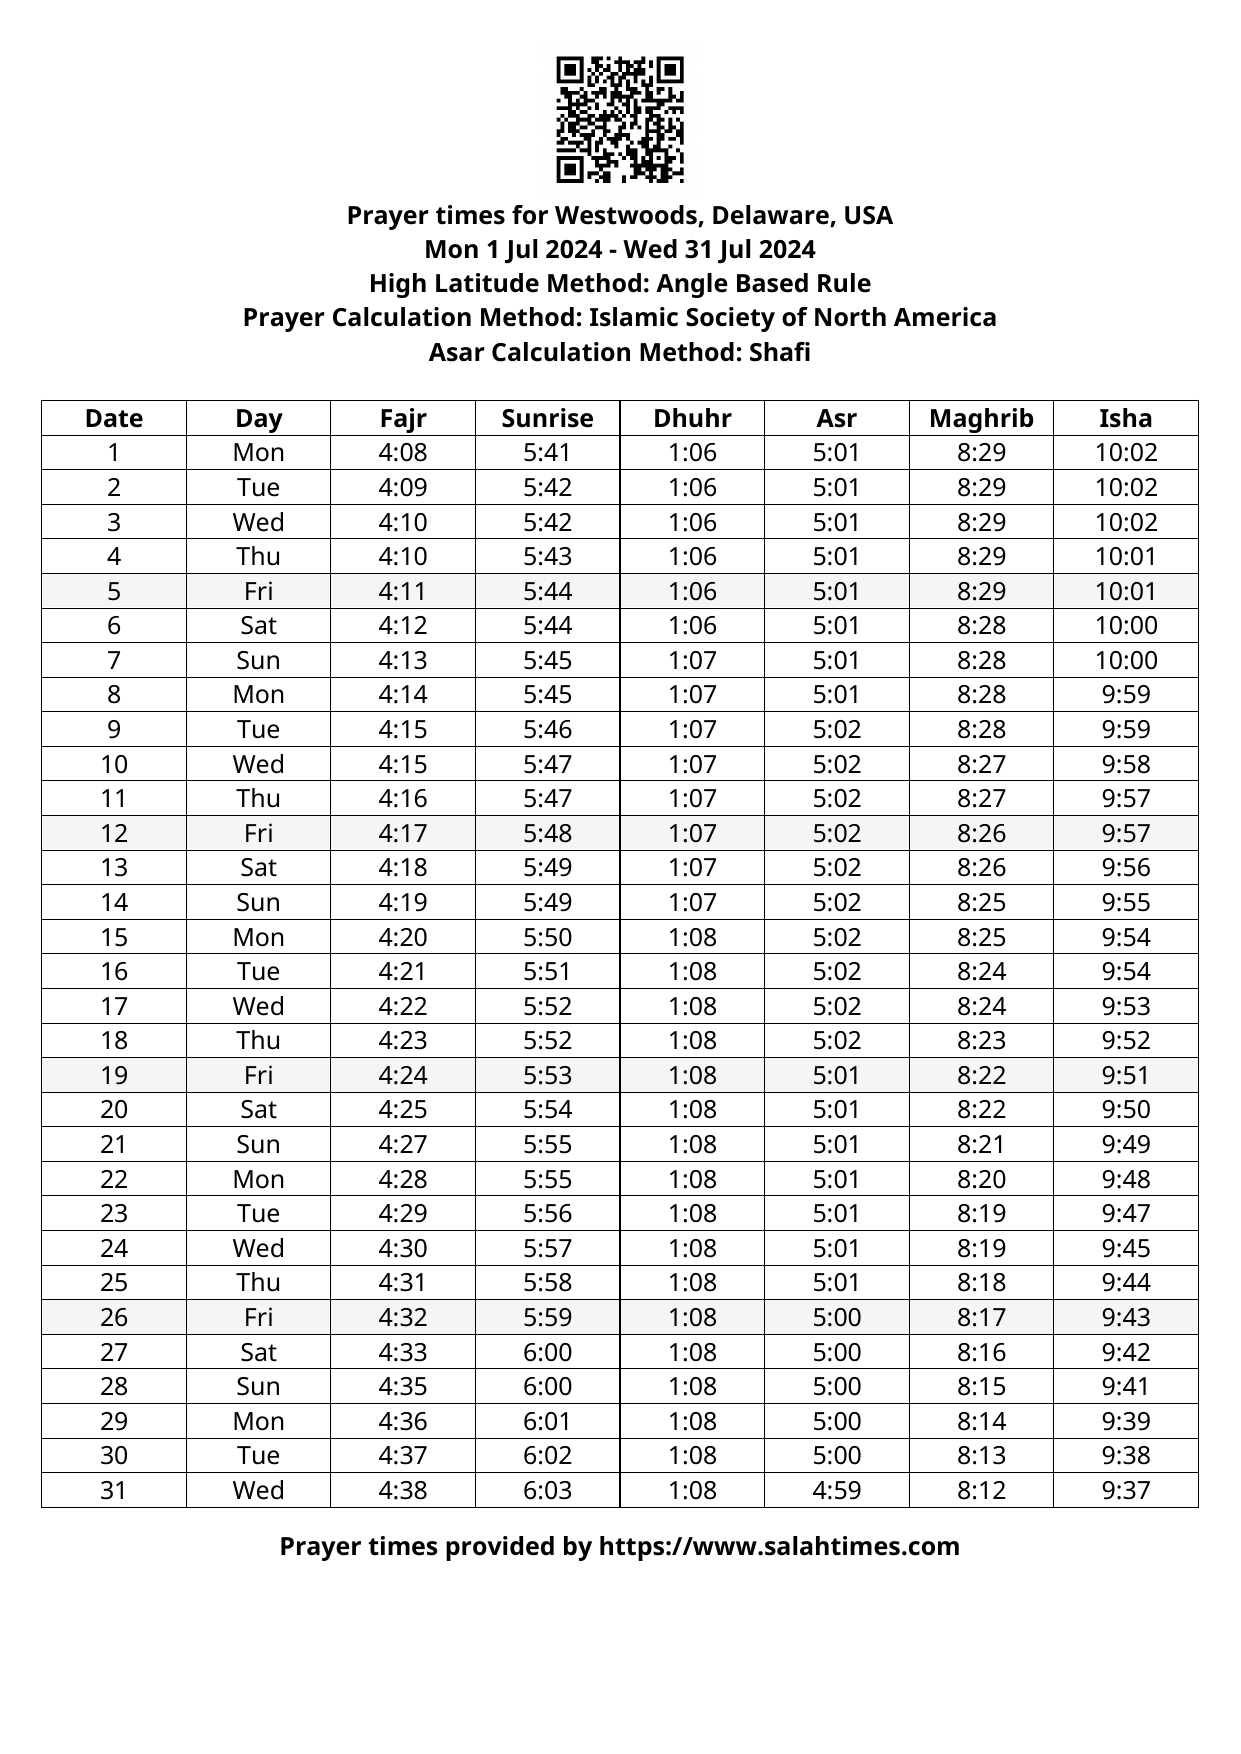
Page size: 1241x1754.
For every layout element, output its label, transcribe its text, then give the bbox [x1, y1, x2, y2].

table_cell 5:44 [476, 609, 619, 642]
table_cell 1:08 [621, 1231, 764, 1264]
table_cell 5:47 [476, 781, 619, 815]
table_cell 9:47 [1054, 1196, 1198, 1230]
table_cell 28 [42, 1369, 186, 1403]
table_cell 4:33 [331, 1335, 475, 1368]
table_cell Sun [187, 1369, 330, 1403]
table_cell 5:02 [765, 989, 909, 1022]
table_cell 9:38 [1054, 1439, 1198, 1472]
table_cell 5:55 [476, 1127, 619, 1161]
table_cell 1:07 [621, 851, 764, 884]
table_cell 8:22 [910, 1093, 1053, 1126]
table_cell 1:08 [621, 1058, 764, 1092]
table_cell Tue [187, 470, 330, 504]
table_cell 4:28 [331, 1162, 475, 1195]
table_cell 9:39 [1054, 1404, 1198, 1437]
table_cell 4:13 [331, 643, 475, 677]
table_cell 5:02 [765, 885, 909, 919]
table_cell 9:57 [1054, 816, 1198, 849]
table_cell Wed [187, 1231, 330, 1264]
table_cell 4:10 [331, 505, 475, 538]
table_cell 4:38 [331, 1473, 475, 1507]
table_cell 5:01 [765, 436, 909, 469]
table_cell 6:02 [476, 1439, 619, 1472]
table_cell 8:17 [910, 1300, 1053, 1334]
table_cell 8:22 [910, 1058, 1053, 1092]
table_cell 4:18 [331, 851, 475, 884]
table_cell 1:06 [621, 539, 764, 573]
table_cell 10:00 [1054, 643, 1198, 677]
table_cell 5:01 [765, 470, 909, 504]
table_cell 5:01 [765, 1196, 909, 1230]
table_cell 4:10 [331, 539, 475, 573]
table_cell 5:01 [765, 1231, 909, 1264]
table_cell 8:23 [910, 1024, 1053, 1057]
table_cell 5:44 [476, 574, 619, 607]
table_header Maghrib [910, 401, 1053, 434]
table_header Day [187, 401, 330, 434]
table_cell 5 [42, 574, 186, 607]
table_cell 8:28 [910, 609, 1053, 642]
table_cell 4:12 [331, 609, 475, 642]
table_cell 8:29 [910, 436, 1053, 469]
table_cell 4:27 [331, 1127, 475, 1161]
table_header Asr [765, 401, 909, 434]
table_cell 5:00 [765, 1300, 909, 1334]
table_cell Wed [187, 747, 330, 780]
table_cell 1:08 [621, 1335, 764, 1368]
table_cell 5:01 [765, 643, 909, 677]
table_cell 1:08 [621, 1196, 764, 1230]
table_cell 5:59 [476, 1300, 619, 1334]
table_cell 1:08 [621, 1369, 764, 1403]
table_cell 5:52 [476, 989, 619, 1022]
table_cell 4:20 [331, 920, 475, 953]
table_cell Fri [187, 816, 330, 849]
table_cell Fri [187, 1300, 330, 1334]
table_cell 8:29 [910, 539, 1053, 573]
table_cell Mon [187, 678, 330, 711]
table_cell 1:06 [621, 609, 764, 642]
table_cell 4:22 [331, 989, 475, 1022]
table_cell 10:00 [1054, 609, 1198, 642]
table_cell 5:42 [476, 470, 619, 504]
table_cell 8:28 [910, 643, 1053, 677]
table_cell 5:01 [765, 1058, 909, 1092]
table_cell 5:42 [476, 505, 619, 538]
table_cell 5:48 [476, 816, 619, 849]
table_cell 6:01 [476, 1404, 619, 1437]
table_cell 8:29 [910, 470, 1053, 504]
table_cell 10:02 [1054, 436, 1198, 469]
table_cell 1:08 [621, 1093, 764, 1126]
table_cell 9:43 [1054, 1300, 1198, 1334]
table_cell 5:02 [765, 954, 909, 988]
table_cell 9:59 [1054, 712, 1198, 746]
text Mon 1 Jul 2024 - Wed 31 Jul 2024 [42, 232, 1198, 266]
table_cell 8:19 [910, 1231, 1053, 1264]
table_cell 1:08 [621, 1127, 764, 1161]
table_cell 1:07 [621, 712, 764, 746]
table_cell 30 [42, 1439, 186, 1472]
table_cell Sun [187, 1127, 330, 1161]
table_cell Mon [187, 920, 330, 953]
table_cell 10:02 [1054, 470, 1198, 504]
table_cell 8:15 [910, 1369, 1053, 1403]
table_cell Mon [187, 436, 330, 469]
table_cell 31 [42, 1473, 186, 1507]
table_cell Sat [187, 1093, 330, 1126]
table_cell 4:08 [331, 436, 475, 469]
table_cell 5:47 [476, 747, 619, 780]
table_cell 4:29 [331, 1196, 475, 1230]
table_cell 9:37 [1054, 1473, 1198, 1507]
table_cell 1 [42, 436, 186, 469]
table_cell 13 [42, 851, 186, 884]
table_header Fajr [331, 401, 475, 434]
table_cell 10:01 [1054, 574, 1198, 607]
table_cell 4:11 [331, 574, 475, 607]
table_cell 22 [42, 1162, 186, 1195]
table_cell 4:36 [331, 1404, 475, 1437]
table_cell 8:27 [910, 747, 1053, 780]
text High Latitude Method: Angle Based Rule [42, 266, 1198, 300]
table_cell 5:52 [476, 1024, 619, 1057]
table_cell 5:02 [765, 1024, 909, 1057]
table_cell 5:02 [765, 781, 909, 815]
table_cell 8:24 [910, 989, 1053, 1022]
table_cell 1:07 [621, 816, 764, 849]
table_cell 1:08 [621, 1439, 764, 1472]
table_cell 9:53 [1054, 989, 1198, 1022]
table_cell 7 [42, 643, 186, 677]
table_cell 8:18 [910, 1266, 1053, 1299]
table_cell 10:02 [1054, 505, 1198, 538]
table_cell 1:07 [621, 643, 764, 677]
table_header Isha [1054, 401, 1198, 434]
table_cell 5:02 [765, 816, 909, 849]
table_cell 4:16 [331, 781, 475, 815]
text Prayer Calculation Method: Islamic Society of North America [42, 300, 1198, 334]
table_cell 19 [42, 1058, 186, 1092]
table_cell 5:45 [476, 678, 619, 711]
table_cell 4:15 [331, 712, 475, 746]
table_cell 5:00 [765, 1439, 909, 1472]
table_cell 9:52 [1054, 1024, 1198, 1057]
table_cell 5:43 [476, 539, 619, 573]
table_cell 4:14 [331, 678, 475, 711]
table_cell 4:25 [331, 1093, 475, 1126]
table_cell 1:07 [621, 747, 764, 780]
table_cell 8:25 [910, 920, 1053, 953]
table_cell 23 [42, 1196, 186, 1230]
table_cell 5:49 [476, 851, 619, 884]
table_cell Mon [187, 1162, 330, 1195]
table_cell 9:50 [1054, 1093, 1198, 1126]
table_cell 1:08 [621, 954, 764, 988]
table_cell 12 [42, 816, 186, 849]
table_cell 5:00 [765, 1369, 909, 1403]
table_cell 1:07 [621, 678, 764, 711]
table_cell 8:19 [910, 1196, 1053, 1230]
table_cell 5:01 [765, 505, 909, 538]
table_cell 5:01 [765, 539, 909, 573]
table_cell 5:01 [765, 1266, 909, 1299]
table_cell 1:08 [621, 1162, 764, 1195]
table_cell 4:35 [331, 1369, 475, 1403]
table_cell 8:28 [910, 712, 1053, 746]
table_cell 5:02 [765, 920, 909, 953]
table_cell 21 [42, 1127, 186, 1161]
table_cell Wed [187, 989, 330, 1022]
table_cell Tue [187, 712, 330, 746]
table_header Sunrise [476, 401, 619, 434]
table_cell 5:01 [765, 1162, 909, 1195]
table_cell 9:55 [1054, 885, 1198, 919]
table_cell 9:56 [1054, 851, 1198, 884]
text Asar Calculation Method: Shafi [42, 334, 1198, 368]
table_cell 4:37 [331, 1439, 475, 1472]
table_cell 26 [42, 1300, 186, 1334]
table_cell 1:06 [621, 436, 764, 469]
table_header Dhuhr [621, 401, 764, 434]
table_cell 8:26 [910, 816, 1053, 849]
table_cell 1:06 [621, 574, 764, 607]
table_cell Thu [187, 781, 330, 815]
text Prayer times provided by https://www.salahtimes.com [42, 1528, 1198, 1563]
table_cell 4:31 [331, 1266, 475, 1299]
table_cell 17 [42, 989, 186, 1022]
table_cell 9:54 [1054, 920, 1198, 953]
table_cell 5:01 [765, 1093, 909, 1126]
table_cell 8:14 [910, 1404, 1053, 1437]
table_cell 9:42 [1054, 1335, 1198, 1368]
table_cell 4:59 [765, 1473, 909, 1507]
table_cell 1:07 [621, 781, 764, 815]
table_cell 6:00 [476, 1369, 619, 1403]
table_cell 9:49 [1054, 1127, 1198, 1161]
table_cell 4:17 [331, 816, 475, 849]
table_cell 10:01 [1054, 539, 1198, 573]
picture [542, 41, 699, 198]
table_cell 8:25 [910, 885, 1053, 919]
table_cell Sun [187, 885, 330, 919]
table_cell 3 [42, 505, 186, 538]
table_cell 6:03 [476, 1473, 619, 1507]
table_cell 8:21 [910, 1127, 1053, 1161]
table_cell 5:58 [476, 1266, 619, 1299]
table_cell 29 [42, 1404, 186, 1437]
table_cell 5:41 [476, 436, 619, 469]
table_cell 5:01 [765, 609, 909, 642]
table_cell 1:08 [621, 1300, 764, 1334]
table_cell 10 [42, 747, 186, 780]
table_cell 5:57 [476, 1231, 619, 1264]
table_cell 6 [42, 609, 186, 642]
table_cell 8:13 [910, 1439, 1053, 1472]
table_cell Tue [187, 954, 330, 988]
table_cell 8:28 [910, 678, 1053, 711]
table_cell 8:20 [910, 1162, 1053, 1195]
table_cell 18 [42, 1024, 186, 1057]
table_cell 9:45 [1054, 1231, 1198, 1264]
table_cell 8:26 [910, 851, 1053, 884]
table_cell Fri [187, 1058, 330, 1092]
table_cell 5:02 [765, 712, 909, 746]
table_cell Sat [187, 1335, 330, 1368]
table_cell 9:54 [1054, 954, 1198, 988]
table_cell 5:00 [765, 1404, 909, 1437]
table_cell 8:16 [910, 1335, 1053, 1368]
table_cell 4 [42, 539, 186, 573]
table_cell 5:00 [765, 1335, 909, 1368]
table_cell 27 [42, 1335, 186, 1368]
table_cell 8 [42, 678, 186, 711]
table_cell 9:58 [1054, 747, 1198, 780]
table_cell 9:51 [1054, 1058, 1198, 1092]
table_cell 5:02 [765, 851, 909, 884]
table_cell 9:44 [1054, 1266, 1198, 1299]
table_cell Mon [187, 1404, 330, 1437]
table_cell 4:24 [331, 1058, 475, 1092]
table_cell 5:49 [476, 885, 619, 919]
table_cell 1:08 [621, 1024, 764, 1057]
table_cell 5:01 [765, 574, 909, 607]
table_cell Thu [187, 1024, 330, 1057]
table_cell 9:41 [1054, 1369, 1198, 1403]
table_cell 9:59 [1054, 678, 1198, 711]
table_cell 2 [42, 470, 186, 504]
table_cell 6:00 [476, 1335, 619, 1368]
table_cell 8:24 [910, 954, 1053, 988]
table_cell Thu [187, 1266, 330, 1299]
table_cell Wed [187, 1473, 330, 1507]
table_cell 5:53 [476, 1058, 619, 1092]
table_cell 4:21 [331, 954, 475, 988]
table_cell Sun [187, 643, 330, 677]
table_cell Thu [187, 539, 330, 573]
table_cell 8:29 [910, 505, 1053, 538]
table_cell 4:09 [331, 470, 475, 504]
table_cell Wed [187, 505, 330, 538]
table_cell 1:07 [621, 885, 764, 919]
table_cell 11 [42, 781, 186, 815]
table_cell 9:57 [1054, 781, 1198, 815]
table_cell 1:08 [621, 920, 764, 953]
table_cell 8:29 [910, 574, 1053, 607]
table_cell 25 [42, 1266, 186, 1299]
table_cell 8:12 [910, 1473, 1053, 1507]
table_cell 14 [42, 885, 186, 919]
table_cell 16 [42, 954, 186, 988]
table_cell 4:19 [331, 885, 475, 919]
table_cell 5:51 [476, 954, 619, 988]
table_cell 5:56 [476, 1196, 619, 1230]
table_cell 1:08 [621, 1266, 764, 1299]
table_header Date [42, 401, 186, 434]
table_cell Tue [187, 1439, 330, 1472]
table_cell 9 [42, 712, 186, 746]
table_cell Fri [187, 574, 330, 607]
table_cell 4:15 [331, 747, 475, 780]
table_cell Sat [187, 609, 330, 642]
table_cell 1:08 [621, 1404, 764, 1437]
table_cell 5:50 [476, 920, 619, 953]
table_cell Sat [187, 851, 330, 884]
table_cell 4:23 [331, 1024, 475, 1057]
table_cell 24 [42, 1231, 186, 1264]
table_cell 15 [42, 920, 186, 953]
table_cell 5:54 [476, 1093, 619, 1126]
table_cell 20 [42, 1093, 186, 1126]
table_cell 1:06 [621, 470, 764, 504]
table_cell 5:02 [765, 747, 909, 780]
table_cell Tue [187, 1196, 330, 1230]
table_cell 5:01 [765, 1127, 909, 1161]
table_cell 4:32 [331, 1300, 475, 1334]
table_cell 8:27 [910, 781, 1053, 815]
table_cell 1:08 [621, 989, 764, 1022]
table_cell 1:06 [621, 505, 764, 538]
text Prayer times for Westwoods, Delaware, USA [42, 198, 1198, 232]
table_cell 1:08 [621, 1473, 764, 1507]
table_cell 4:30 [331, 1231, 475, 1264]
table_cell 5:01 [765, 678, 909, 711]
table_cell 9:48 [1054, 1162, 1198, 1195]
table_cell 5:45 [476, 643, 619, 677]
table_cell 5:55 [476, 1162, 619, 1195]
table_cell 5:46 [476, 712, 619, 746]
